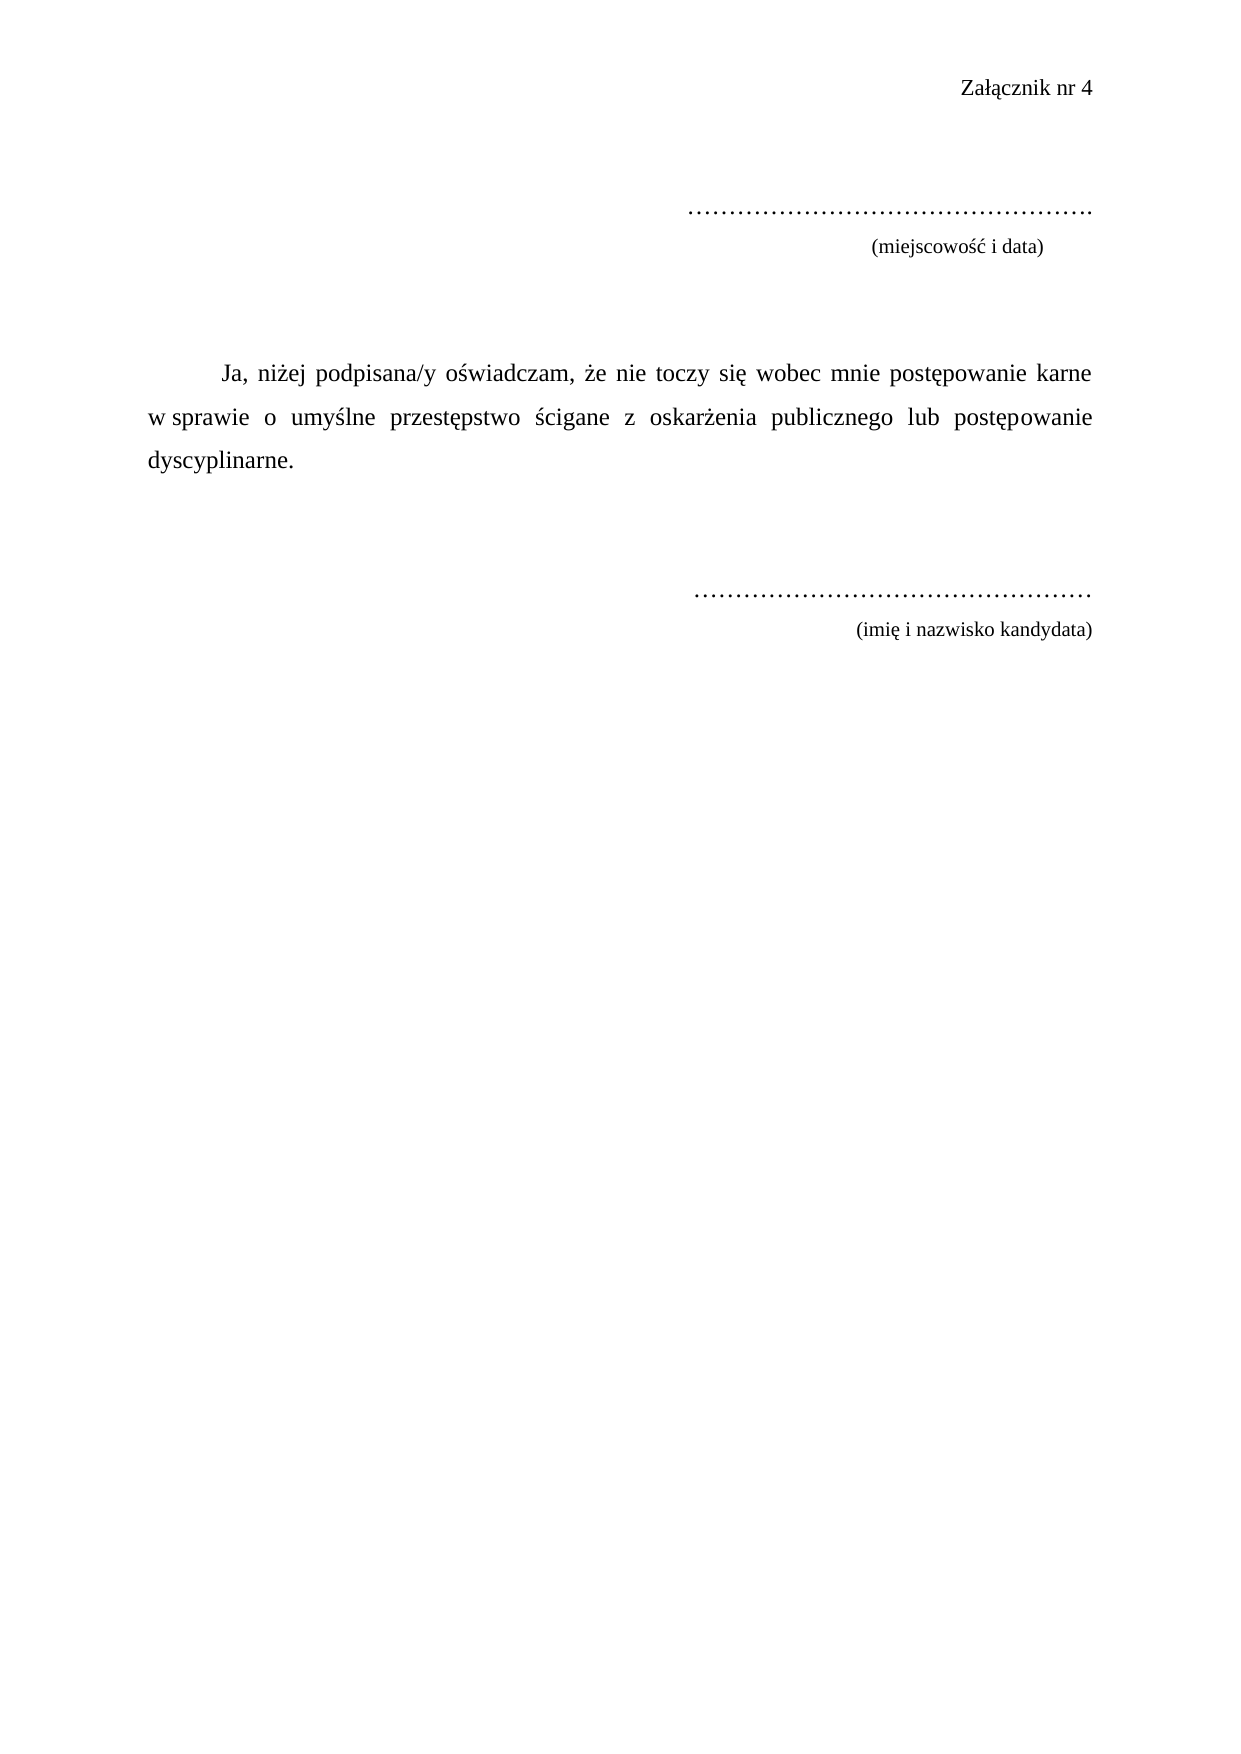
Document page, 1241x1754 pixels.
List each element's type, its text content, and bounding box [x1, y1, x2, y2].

text Ja, niżej podpisana/y oświadczam, że nie toczy się wobec mnie postępowanie karne w sprawie o umyślne przestępstwo ścigane z oskarżenia publicznego lub postępowanie dyscyplinarne. [148, 358, 1093, 473]
text (imię i nazwisko kandydata) [148, 617, 1093, 641]
text ………………………………………… [148, 574, 1093, 603]
text …………………………………………. [148, 191, 1093, 219]
text (miejscowość i data) [148, 234, 1093, 258]
